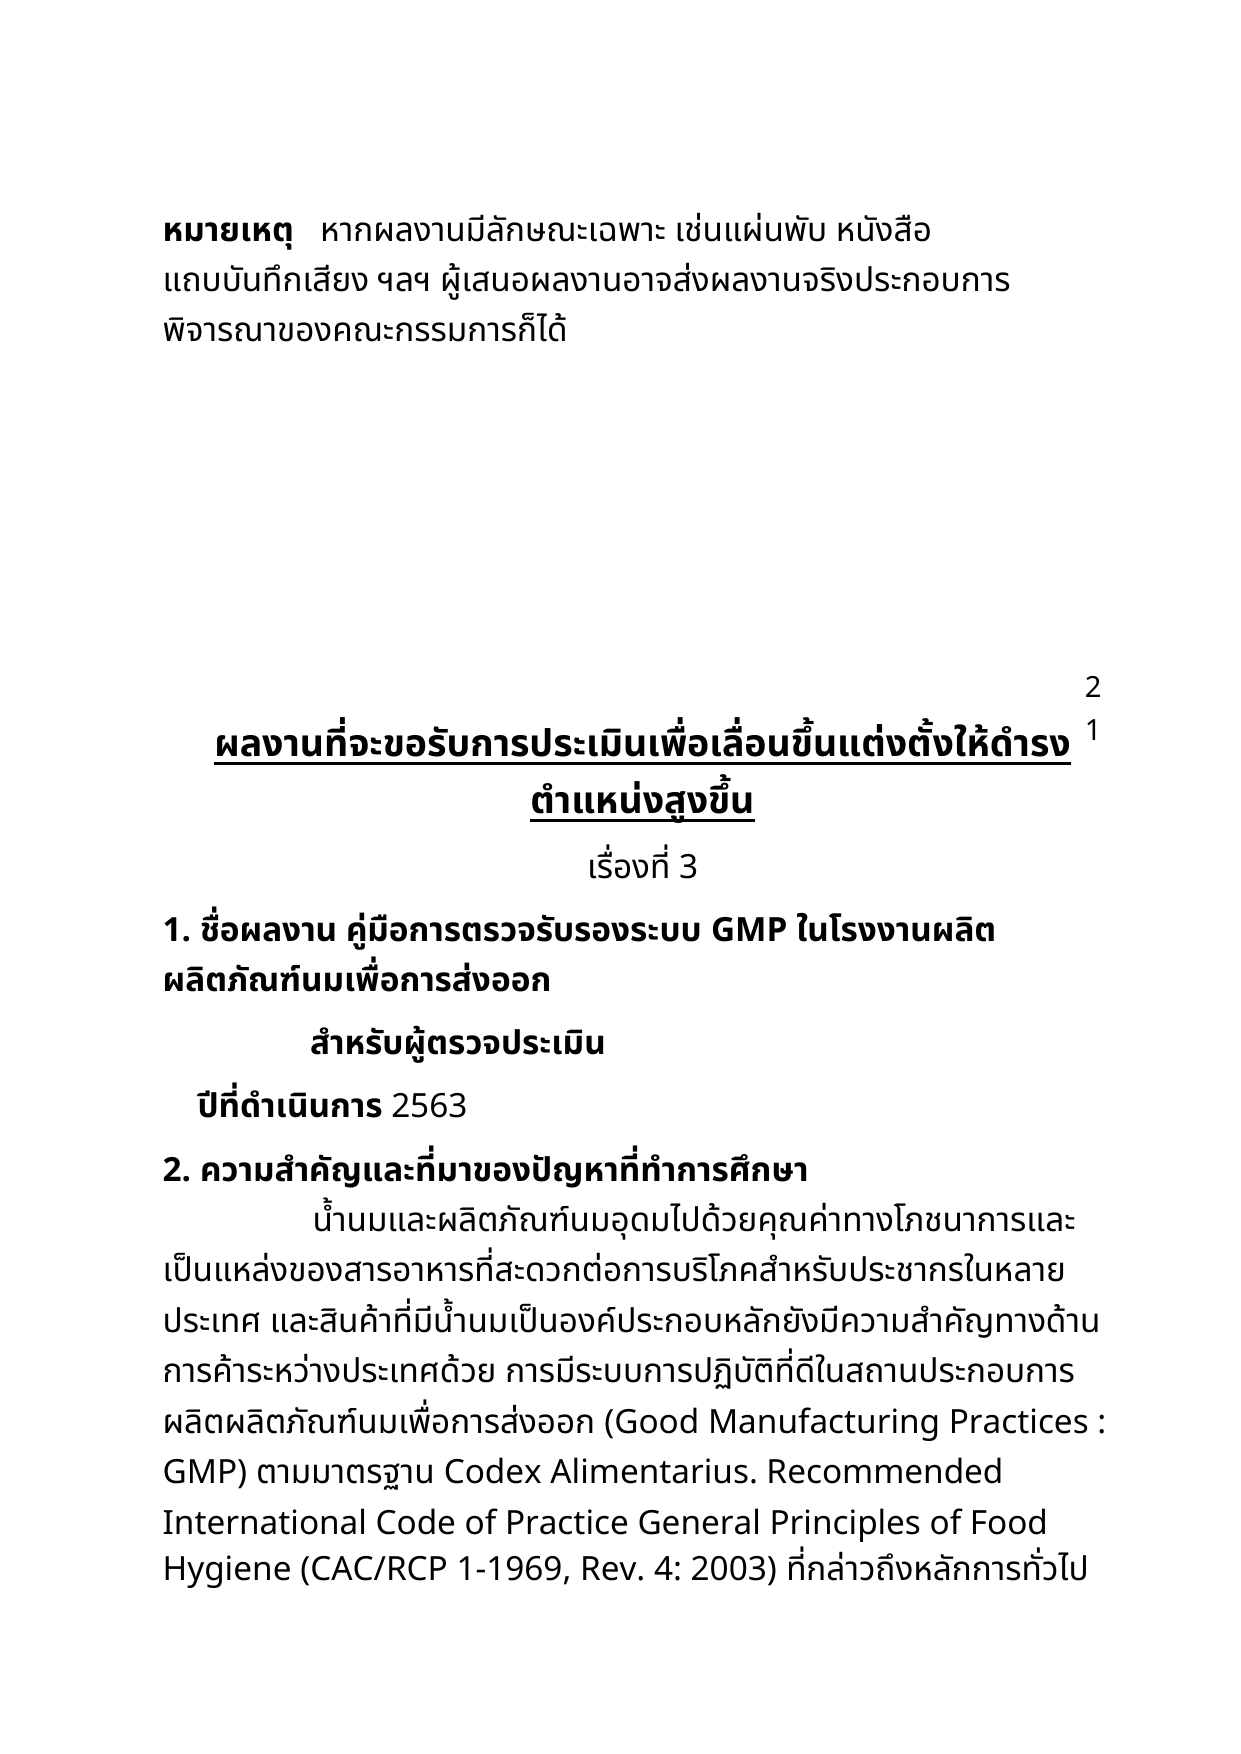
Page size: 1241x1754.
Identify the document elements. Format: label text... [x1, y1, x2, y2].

text สำหรับผู้ตรวจประเมิน [162, 1019, 1122, 1070]
text หมายเหตุ หากผลงานมีลักษณะเฉพาะ เช่นแผ่นพับ หนังสือ แถบบันทึกเสียง ฯลฯ ผู้เสนอผลงานอาจส่งผลงานจริงประกอบการพิจารณาของคณะกรรมการก็ได้ [162, 206, 1122, 357]
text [162, 1196, 1122, 1595]
text ปีที่ดำเนินการ 2563 [162, 1082, 1122, 1133]
text ผลงานที่จะขอรับการประเมินเพื่อเลื่อนขึ้นแต่งตั้งให้ดำรงตำแหน่งสูงขึ้น [162, 717, 1122, 830]
text 2. ความสำคัญและที่มาของปัญหาที่ทำการศึกษา [162, 1145, 1122, 1196]
text เรื่องที่ 3 [162, 843, 1122, 893]
text 1. ชื่อผลงาน คู่มือการตรวจรับรองระบบ GMP ในโรงงานผลิตผลิตภัณฑ์นมเพื่อการส่งออก [162, 906, 1122, 1007]
